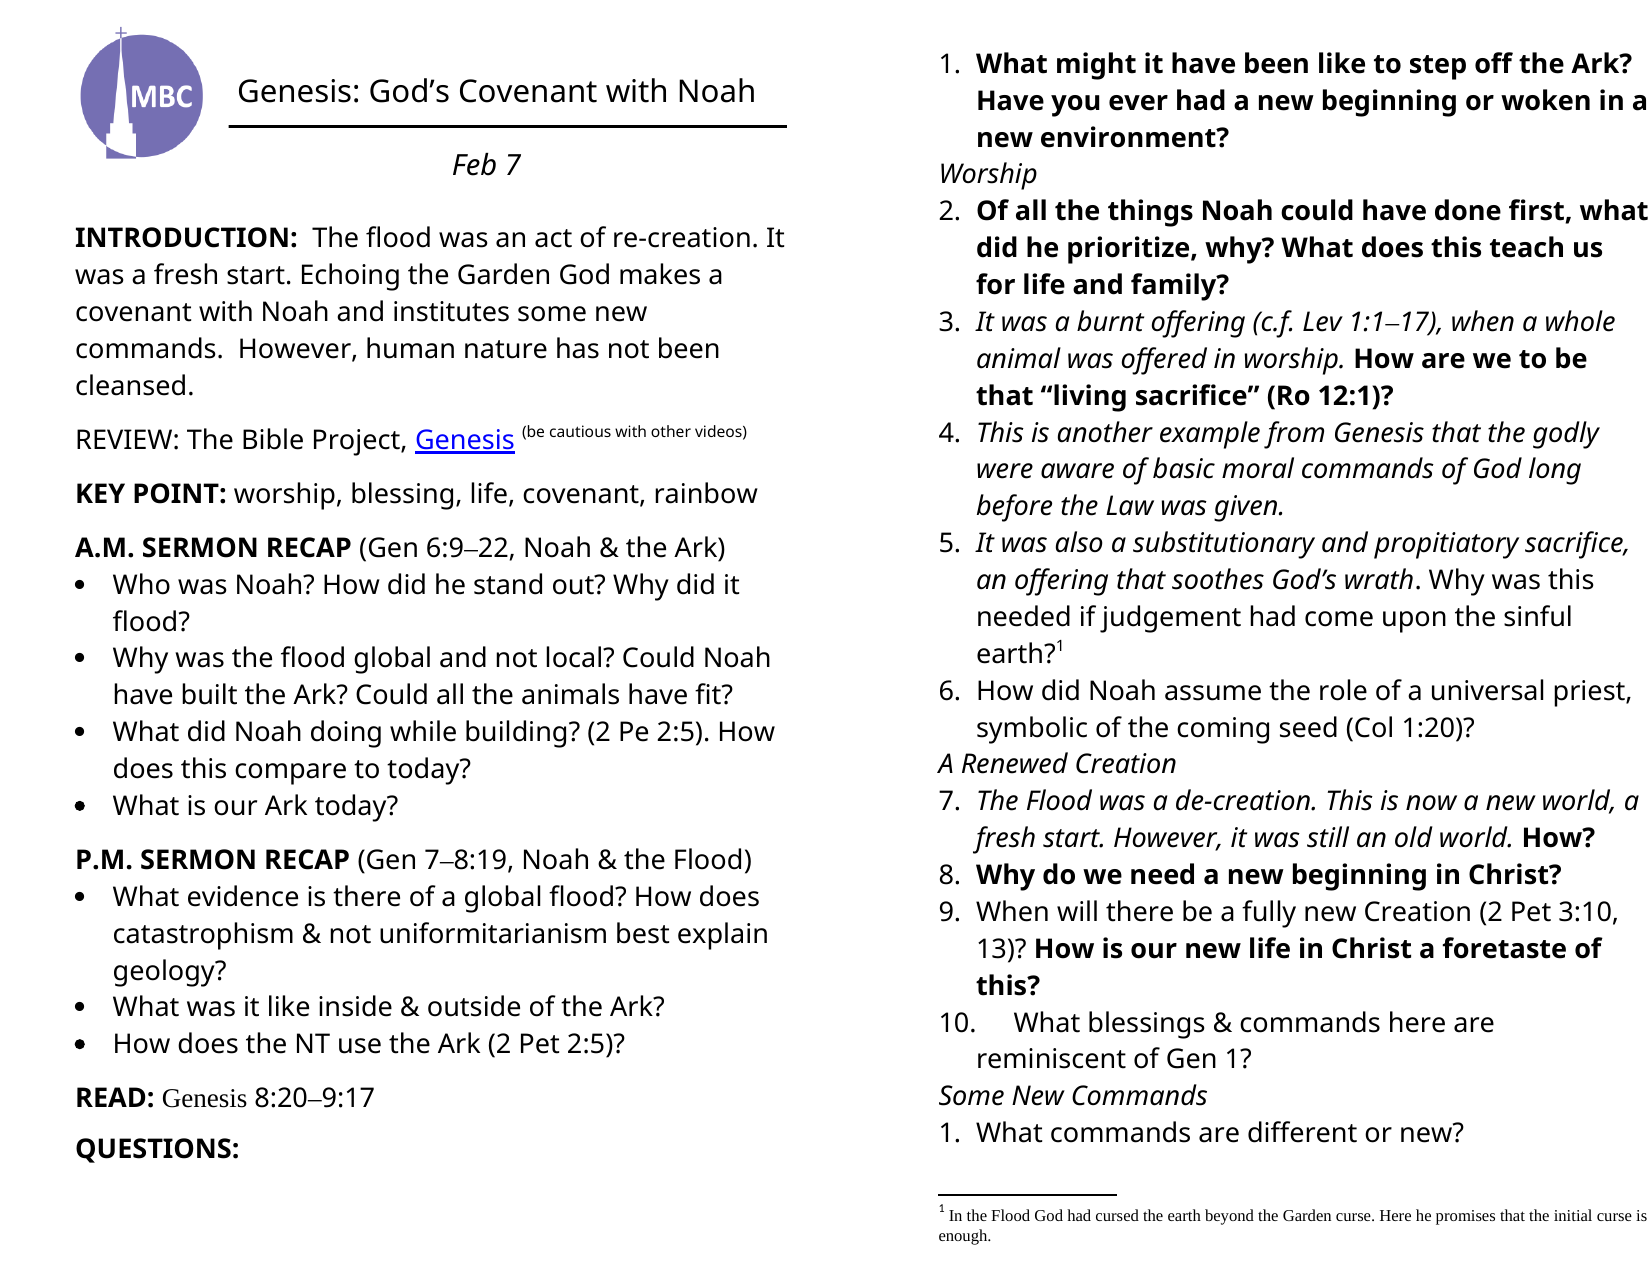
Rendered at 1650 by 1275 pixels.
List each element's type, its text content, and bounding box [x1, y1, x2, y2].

list What did Noah doing while building? (2 Pe 2:5). How does this compare to today? [75, 713, 787, 786]
list What is our Ark today? [75, 786, 787, 823]
text Some New Commands [938, 1077, 1650, 1114]
list What evidence is there of a global flood? How does catastrophism & not uniformitarianism best explain geology? [75, 877, 787, 988]
list How does the NT use the Ark (2 Pet 2:5)? [75, 1025, 787, 1062]
list How did Noah assume the role of a universal priest, symbolic of the coming seed (Col 1:20)? [938, 671, 1650, 745]
picture [54, 5, 229, 180]
text READ: Genesis 8:20‒9:17 [75, 1079, 787, 1116]
list The Flood was a de-creation. This is now a new world, a fresh start. However, it was still an old world. How? [938, 782, 1650, 856]
list Who was Noah? How did he stand out? Why did it flood? [75, 565, 787, 639]
text REVIEW: The Bible Project, Genesis (be cautious with other videos) [75, 420, 787, 457]
list What commands are different or new? [938, 1114, 1650, 1151]
text A.M. SERMON RECAP (Gen 6:9‒22, Noah & the Ark) [75, 528, 787, 565]
list What blessings & commands here are reminiscent of Gen 1? [938, 1003, 1650, 1077]
list Why was the flood global and not local? Could Noah have built the Ark? Could all the animals have fit? [75, 639, 787, 713]
list This is another example from Genesis that the godly were aware of basic moral commands of God long before the Law was given. [938, 413, 1650, 524]
text Worship [938, 155, 1650, 192]
text A Renewed Creation [938, 745, 1650, 782]
text INTRODUCTION: The flood was an act of re-creation. It was a fresh start. Echoing the Garden God makes a covenant with Noah and institutes some new commands. However, human nature has not been cleansed. [75, 219, 787, 403]
list When will there be a fully new Creation (2 Pet 3:10, 13)? How is our new life in Christ a foretaste of this? [938, 892, 1650, 1003]
list What was it like inside & outside of the Ark? [75, 988, 787, 1025]
list Of all the things Noah could have done first, what did he prioritize, why? What does this teach us for life and family? [938, 192, 1650, 302]
list It was a burnt offering (c.f. Lev 1:1‒17), when a whole animal was offered in worship. How are we to be that “living sacrifice” (Ro 12:1)? [938, 302, 1650, 413]
list What might it have been like to step off the Ark? Have you ever had a new beginning or woken in a new environment? [938, 44, 1650, 155]
text P.M. SERMON RECAP (Gen 7‒8:19, Noah & the Flood) [75, 840, 787, 877]
text QUESTIONS: [75, 1130, 787, 1167]
text KEY POINT: worship, blessing, life, covenant, rainbow [75, 474, 787, 511]
list Why do we need a new beginning in Christ? [938, 856, 1650, 892]
list It was also a substitutionary and propitiatory sacrifice, an offering that soothes God’s wrath. Why was this needed if judgement had come upon the sinful earth? [938, 524, 1650, 671]
